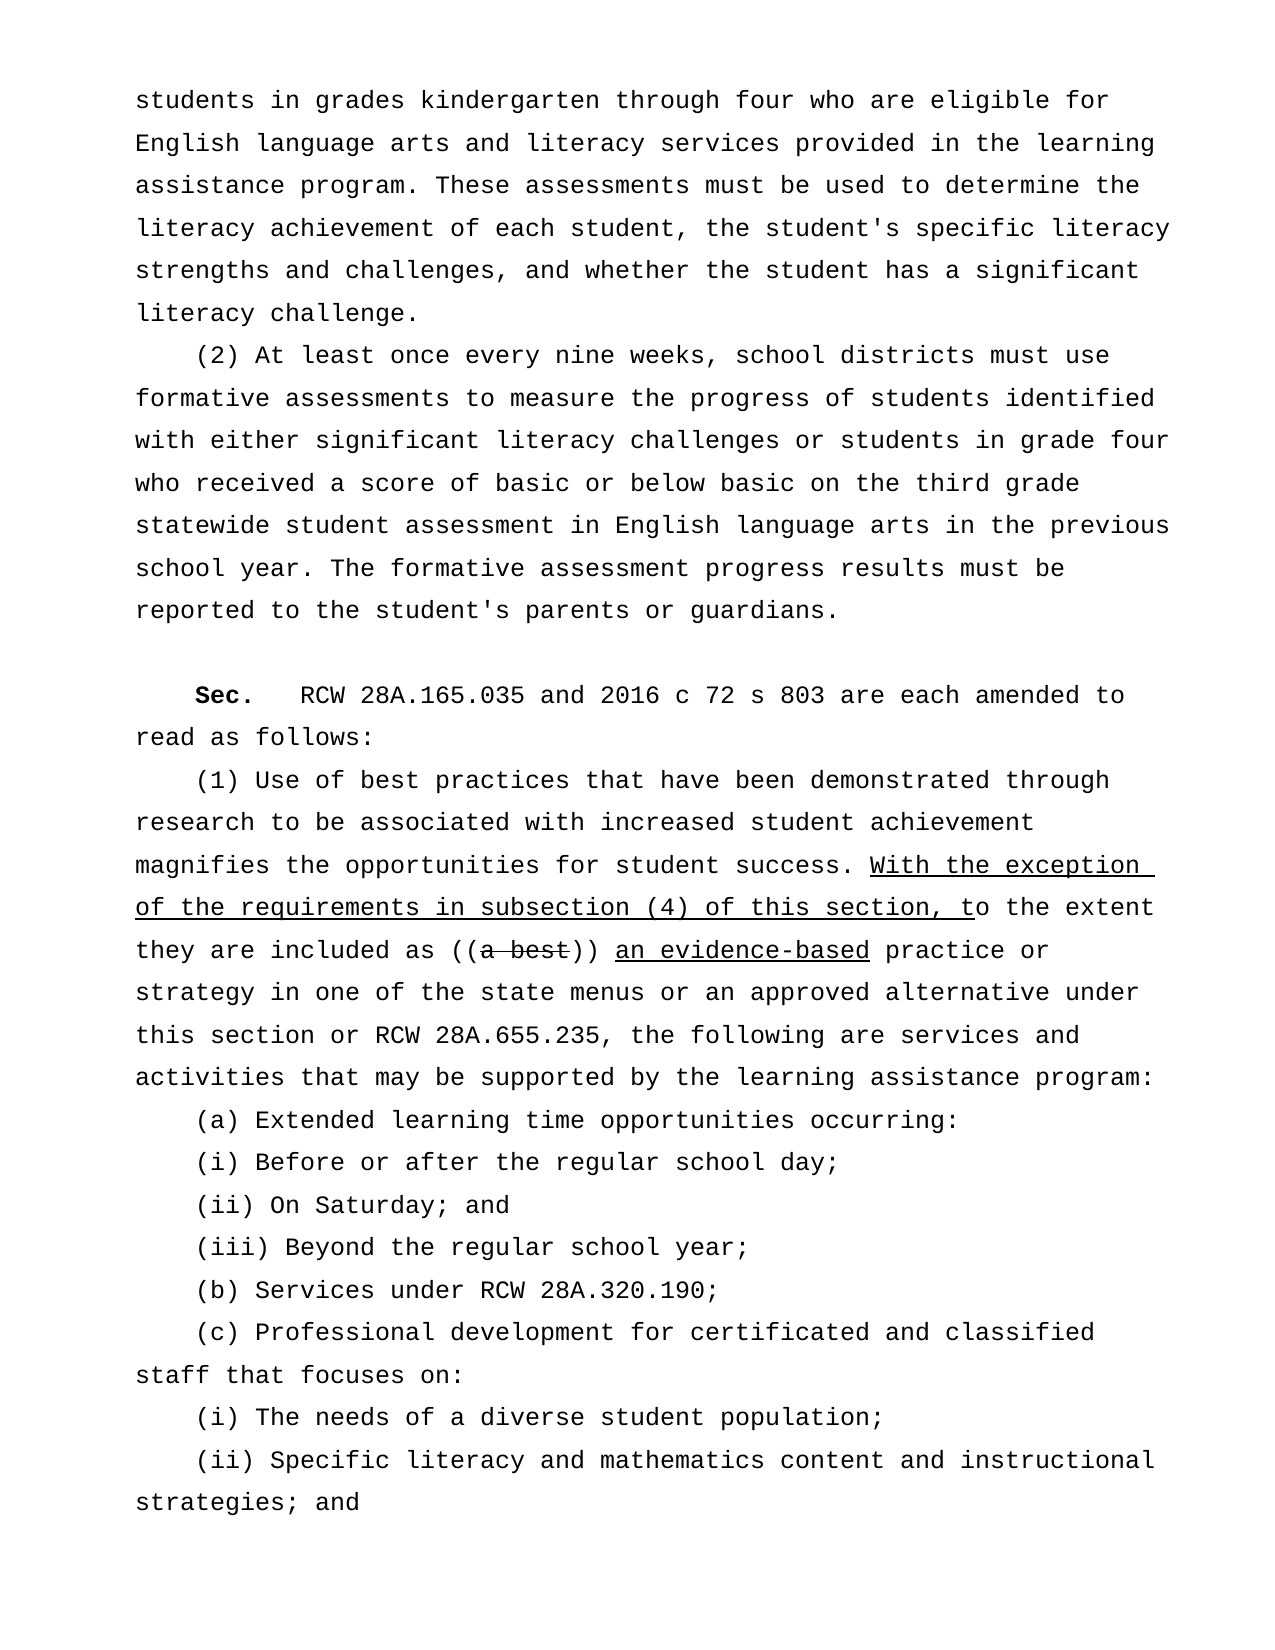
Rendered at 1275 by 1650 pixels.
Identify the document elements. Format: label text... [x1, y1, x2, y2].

text (a) Extended learning time opportunities occurring: [135, 1094, 1170, 1137]
text (i) Before or after the regular school day; [135, 1137, 1170, 1179]
text (iii) Beyond the regular school year; [135, 1222, 1170, 1264]
text (2) At least once every nine weeks, school districts must use formative assessments to measure the progress of students identified with either significant literacy challenges or students in grade four who received a score of basic or below basic on the third grade statewide student assessment in English language arts in the previous school year. The formative assessment progress results must be reported to the student's parents or guardians. [135, 330, 1170, 627]
text (i) The needs of a diverse student population; [135, 1392, 1170, 1434]
text (c) Professional development for certificated and classified staff that focuses on: [135, 1307, 1170, 1392]
text (ii) Specific literacy and mathematics content and instructional strategies; and [135, 1434, 1170, 1519]
text (b) Services under RCW 28A.320.190; [135, 1264, 1170, 1307]
text Sec. RCW 28A.165.035 and 2016 c 72 s 803 are each amended to read as follows: [135, 669, 1170, 754]
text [135, 75, 1170, 330]
text (ii) On Saturday; and [135, 1179, 1170, 1222]
text (1) Use of best practices that have been demonstrated through research to be associated with increased student achievement magnifies the opportunities for student success. With the exception of the requirements in subsection (4) of this section, to the extent they are included as ((a best)) an evidence-based practice or strategy in one of the state menus or an approved alternative under this section or RCW 28A.655.235, the following are services and activities that may be supported by the learning assistance program: [135, 754, 1170, 1094]
